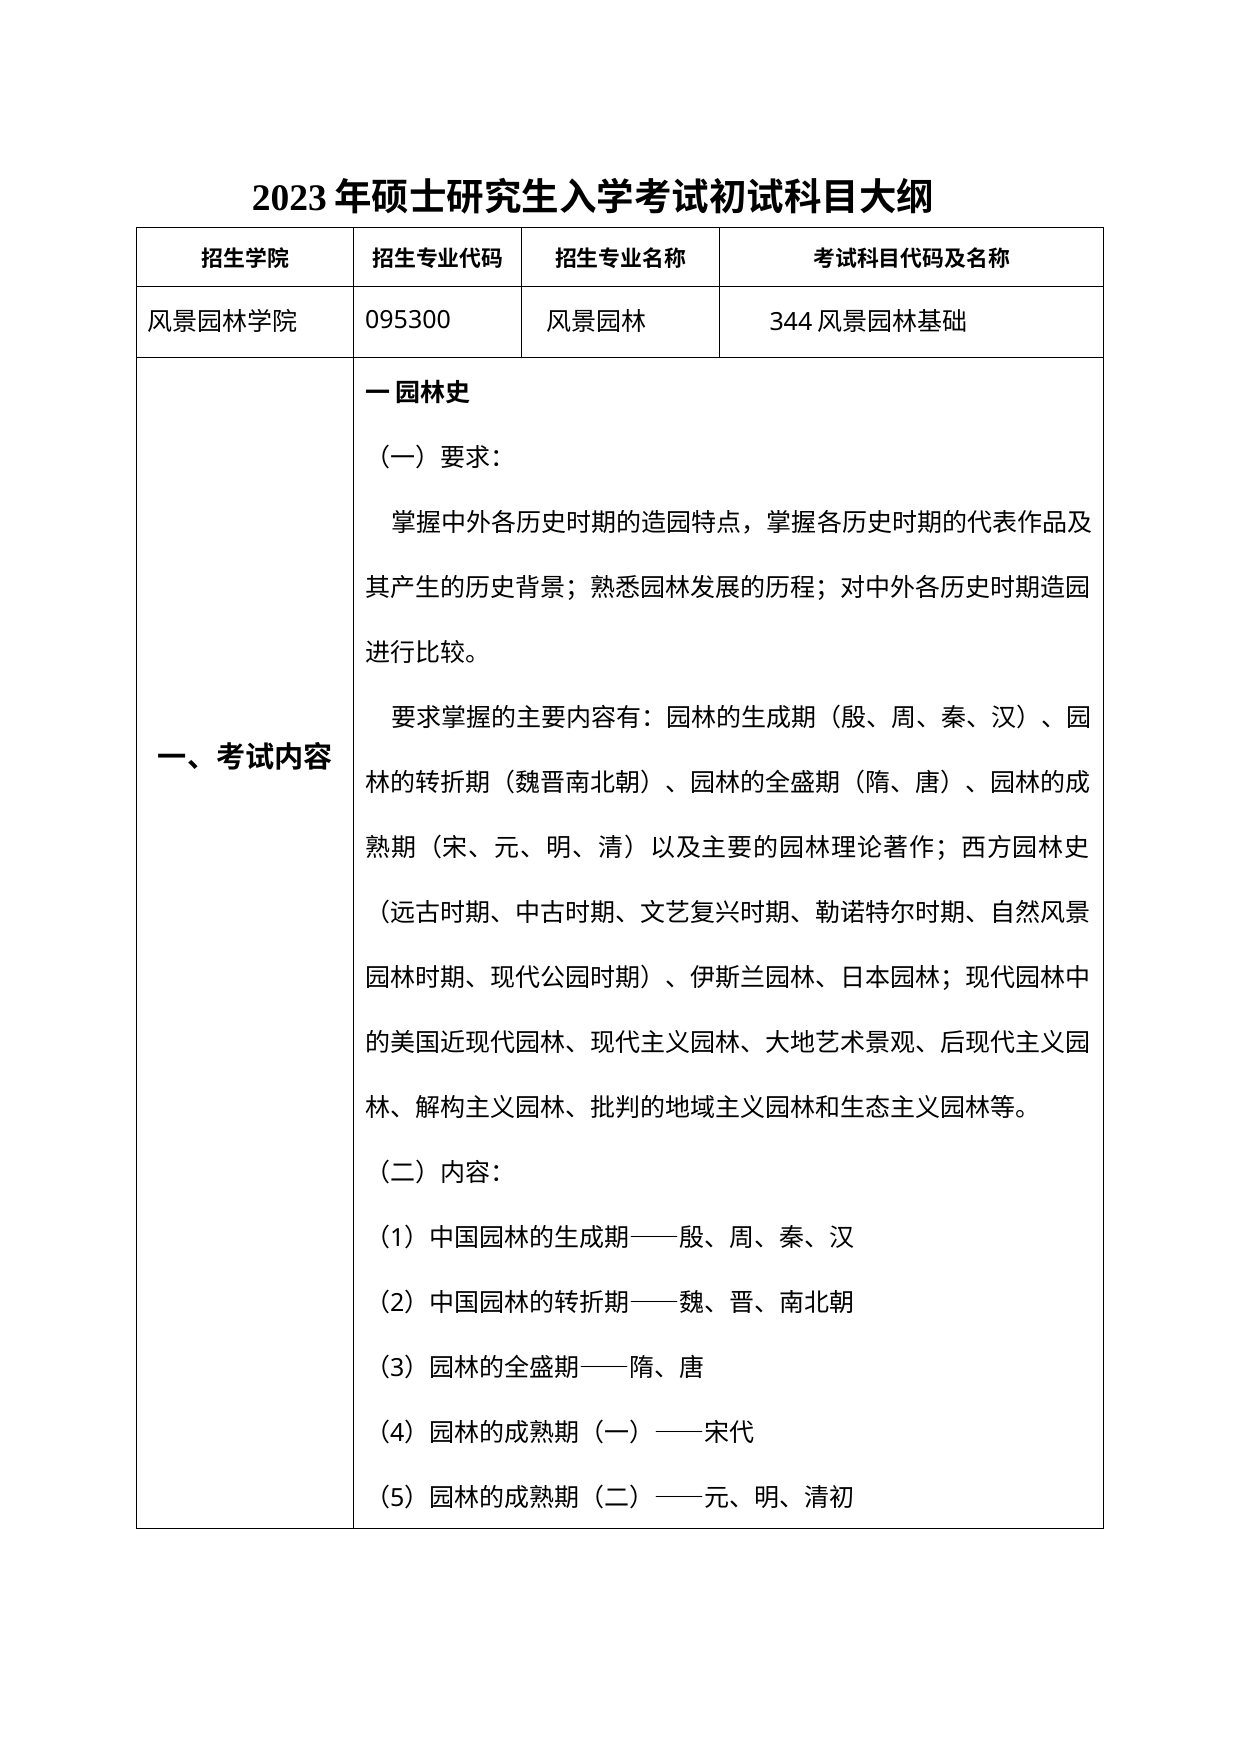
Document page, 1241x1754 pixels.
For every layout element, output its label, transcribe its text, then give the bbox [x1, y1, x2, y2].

table_cell 风景园林学院 [137, 287, 353, 357]
table_cell 一、考试内容 [137, 358, 353, 1528]
table_header 考试科目代码及名称 [720, 228, 1103, 286]
table_header 招生专业代码 [354, 228, 521, 286]
table_cell 095300 [354, 287, 521, 357]
table_cell 风景园林 [522, 287, 719, 357]
table_cell 344风景园林基础 [720, 287, 1103, 357]
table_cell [354, 358, 1103, 1528]
table_header 招生专业名称 [522, 228, 719, 286]
table_header 招生学院 [137, 228, 353, 286]
text 2023年硕士研究生入学考试初试科目大纲 [133, 162, 1053, 227]
